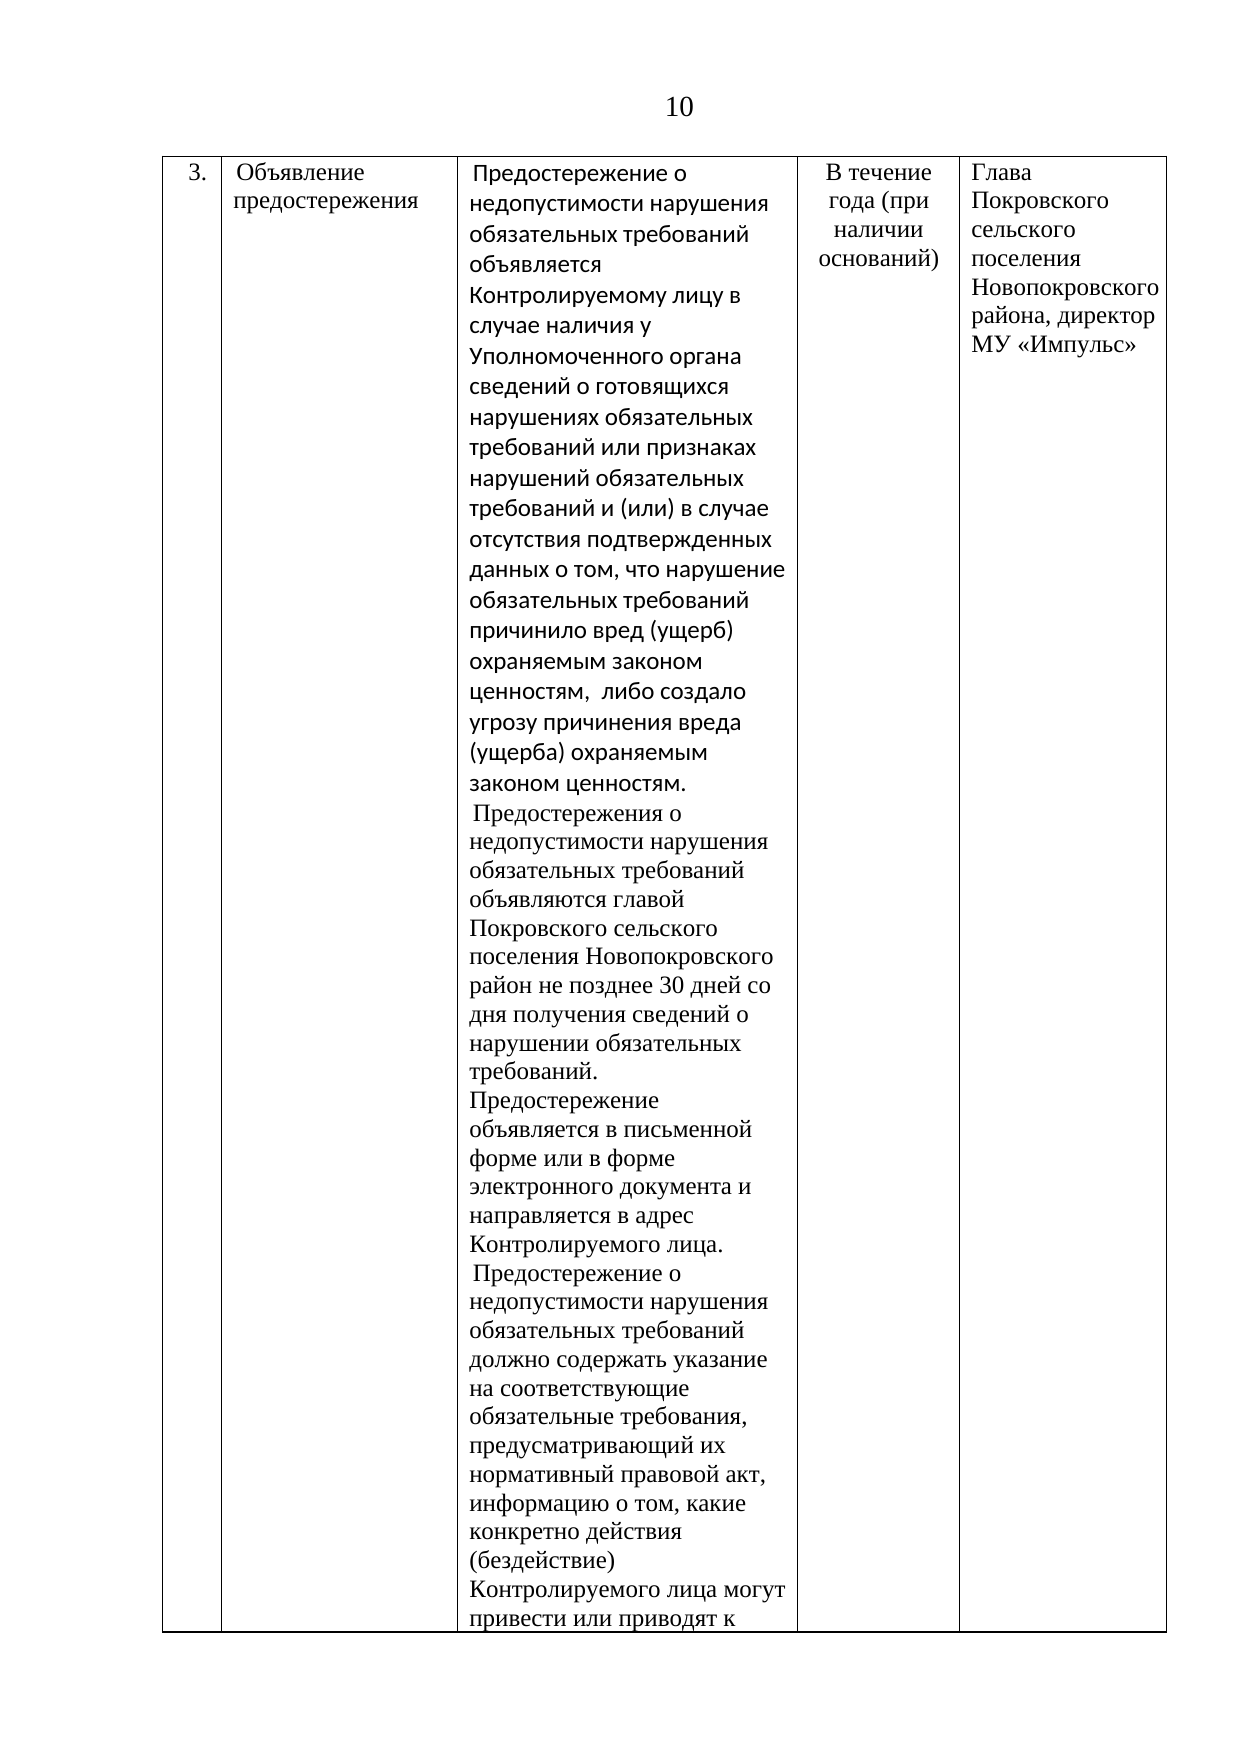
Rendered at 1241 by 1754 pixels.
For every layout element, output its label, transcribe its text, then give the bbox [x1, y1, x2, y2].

table_cell 3. [163, 157, 221, 1631]
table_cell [222, 157, 457, 1631]
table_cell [798, 157, 959, 1631]
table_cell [960, 157, 1166, 1631]
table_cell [458, 157, 797, 1631]
